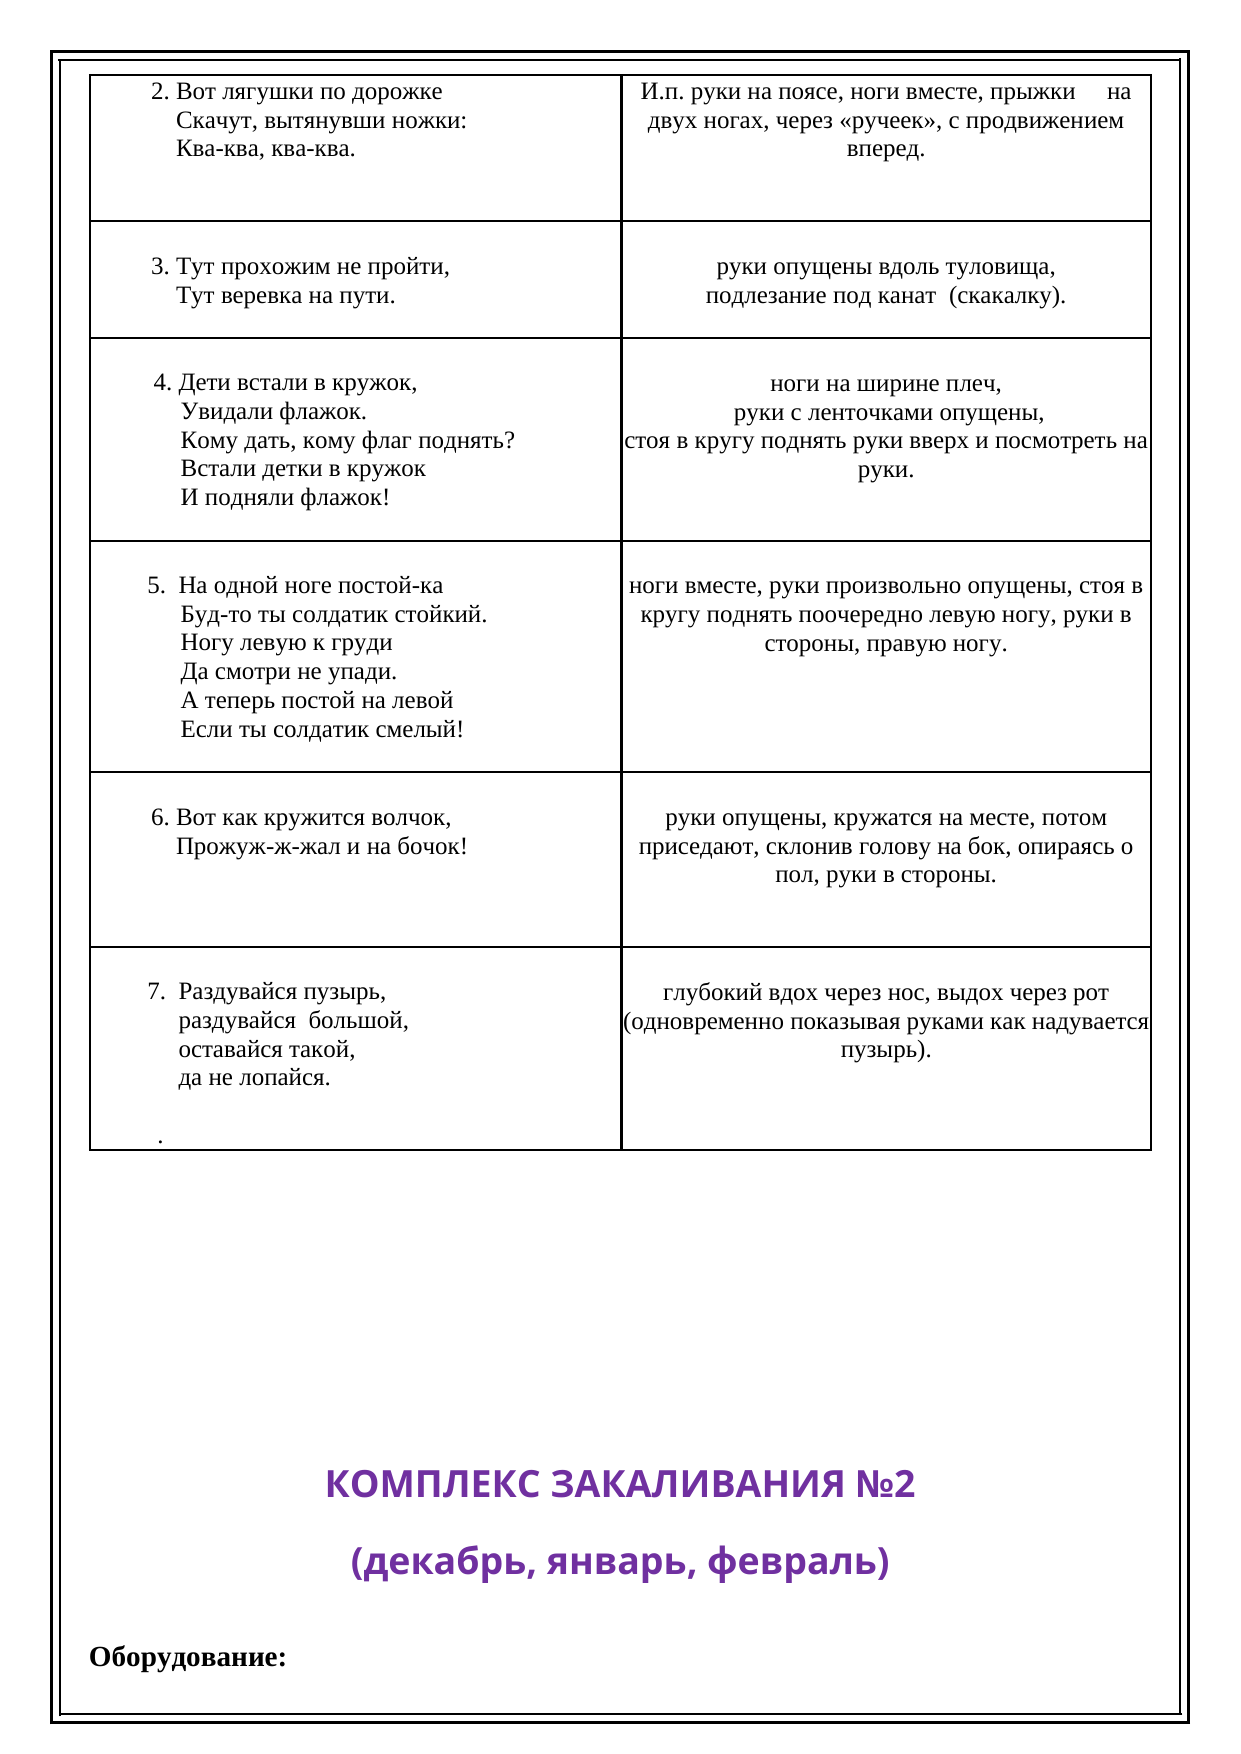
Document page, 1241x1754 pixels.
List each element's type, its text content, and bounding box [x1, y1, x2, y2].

table_cell 4. Дети встали в кружок, Увидали флажок. Кому дать, кому флаг поднять? Встали детки в кружок И подняли флажок! [91, 339, 620, 540]
table_cell 6. Вот как кружится волчок, Прожуж-ж-жал и на бочок! [91, 773, 620, 946]
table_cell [91, 76, 620, 220]
text Оборудование: [89, 1611, 1152, 1673]
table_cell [623, 76, 1150, 220]
text (декабрь, январь, февраль) [89, 1534, 1152, 1585]
table_cell 7. Раздувайся пузырь, раздувайся большой, оставайся такой, да не лопайся. . [91, 948, 620, 1149]
table_cell ноги на ширине плеч, руки с ленточками опущены, стоя в кругу поднять руки вверх и посмотреть на руки. [623, 339, 1150, 540]
table_cell руки опущены вдоль туловища, подлезание под канат (скакалку). [623, 222, 1150, 337]
table_cell 3. Тут прохожим не пройти, Тут веревка на пути. [91, 222, 620, 337]
table_cell руки опущены, кружатся на месте, потом приседают, склонив голову на бок, опираясь о пол, руки в стороны. [623, 773, 1150, 946]
table_cell ноги вместе, руки произвольно опущены, стоя в кругу поднять поочередно левую ногу, руки в стороны, правую ногу. [623, 542, 1150, 771]
text КОМПЛЕКС ЗАКАЛИВАНИЯ №2 [89, 1457, 1152, 1508]
table_cell глубокий вдох через нос, выдох через рот (одновременно показывая руками как надувается пузырь). [623, 948, 1150, 1149]
table_cell 5. На одной ноге постой-ка Буд-то ты солдатик стойкий. Ногу левую к груди Да смотри не упади. А теперь постой на левой Если ты солдатик смелый! [91, 542, 620, 771]
